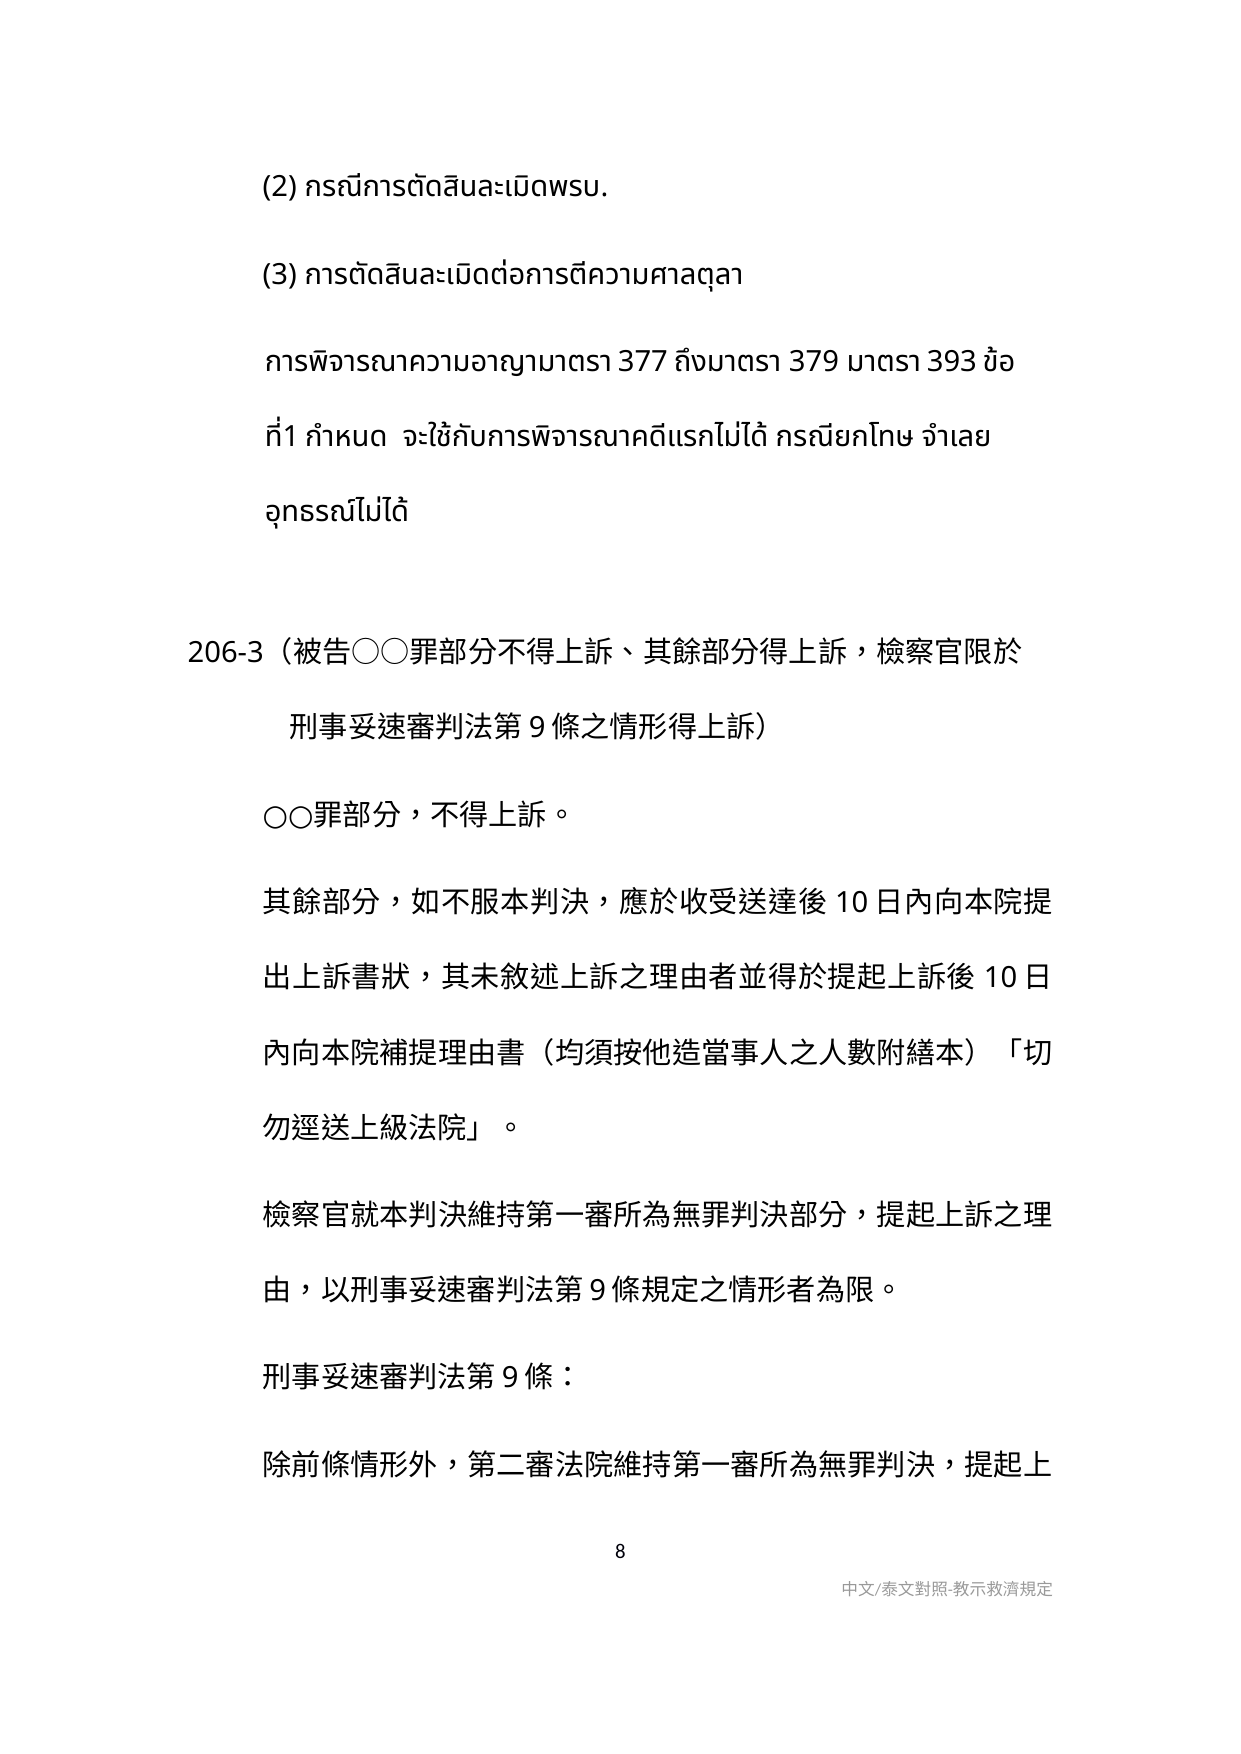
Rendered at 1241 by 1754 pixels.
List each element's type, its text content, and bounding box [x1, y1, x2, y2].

text 206-3（被告○○罪部分不得上訴、其餘部分得上訴，檢察官限於 刑事妥速審判法第9條之情形得上訴） [187, 613, 1053, 763]
text 其餘部分，如不服本判決，應於收受送達後10日內向本院提出上訴書狀，其未敘述上訴之理由者並得於提起上訴後10日內向本院補提理由書（均須按他造當事人之人數附繕本）「切勿逕送上級法院」。 [262, 863, 1053, 1163]
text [262, 1425, 1053, 1500]
text 檢察官就本判決維持第一審所為無罪判決部分，提起上訴之理由，以刑事妥速審判法第9條規定之情形者為限。 [262, 1175, 1053, 1325]
text 刑事妥速審判法第9條： [262, 1338, 1053, 1413]
text ○○罪部分，不得上訴。 [262, 775, 1053, 850]
text การพิจารณาความอาญามาตรา377ถึงมาตรา 379 มาตรา393ข้อที่1กำหนด จะใช้กับการพิจารณาคดีแรกไม่ได้ กรณียกโทษ จำเลยอุทธรณ์ไม่ได้ [264, 325, 1053, 550]
text (2) กรณีการตัดสินละเมิดพรบ. [262, 150, 1053, 225]
text (3) การตัดสินละเมิดต่อการตีความศาลตุลา [212, 238, 1053, 313]
